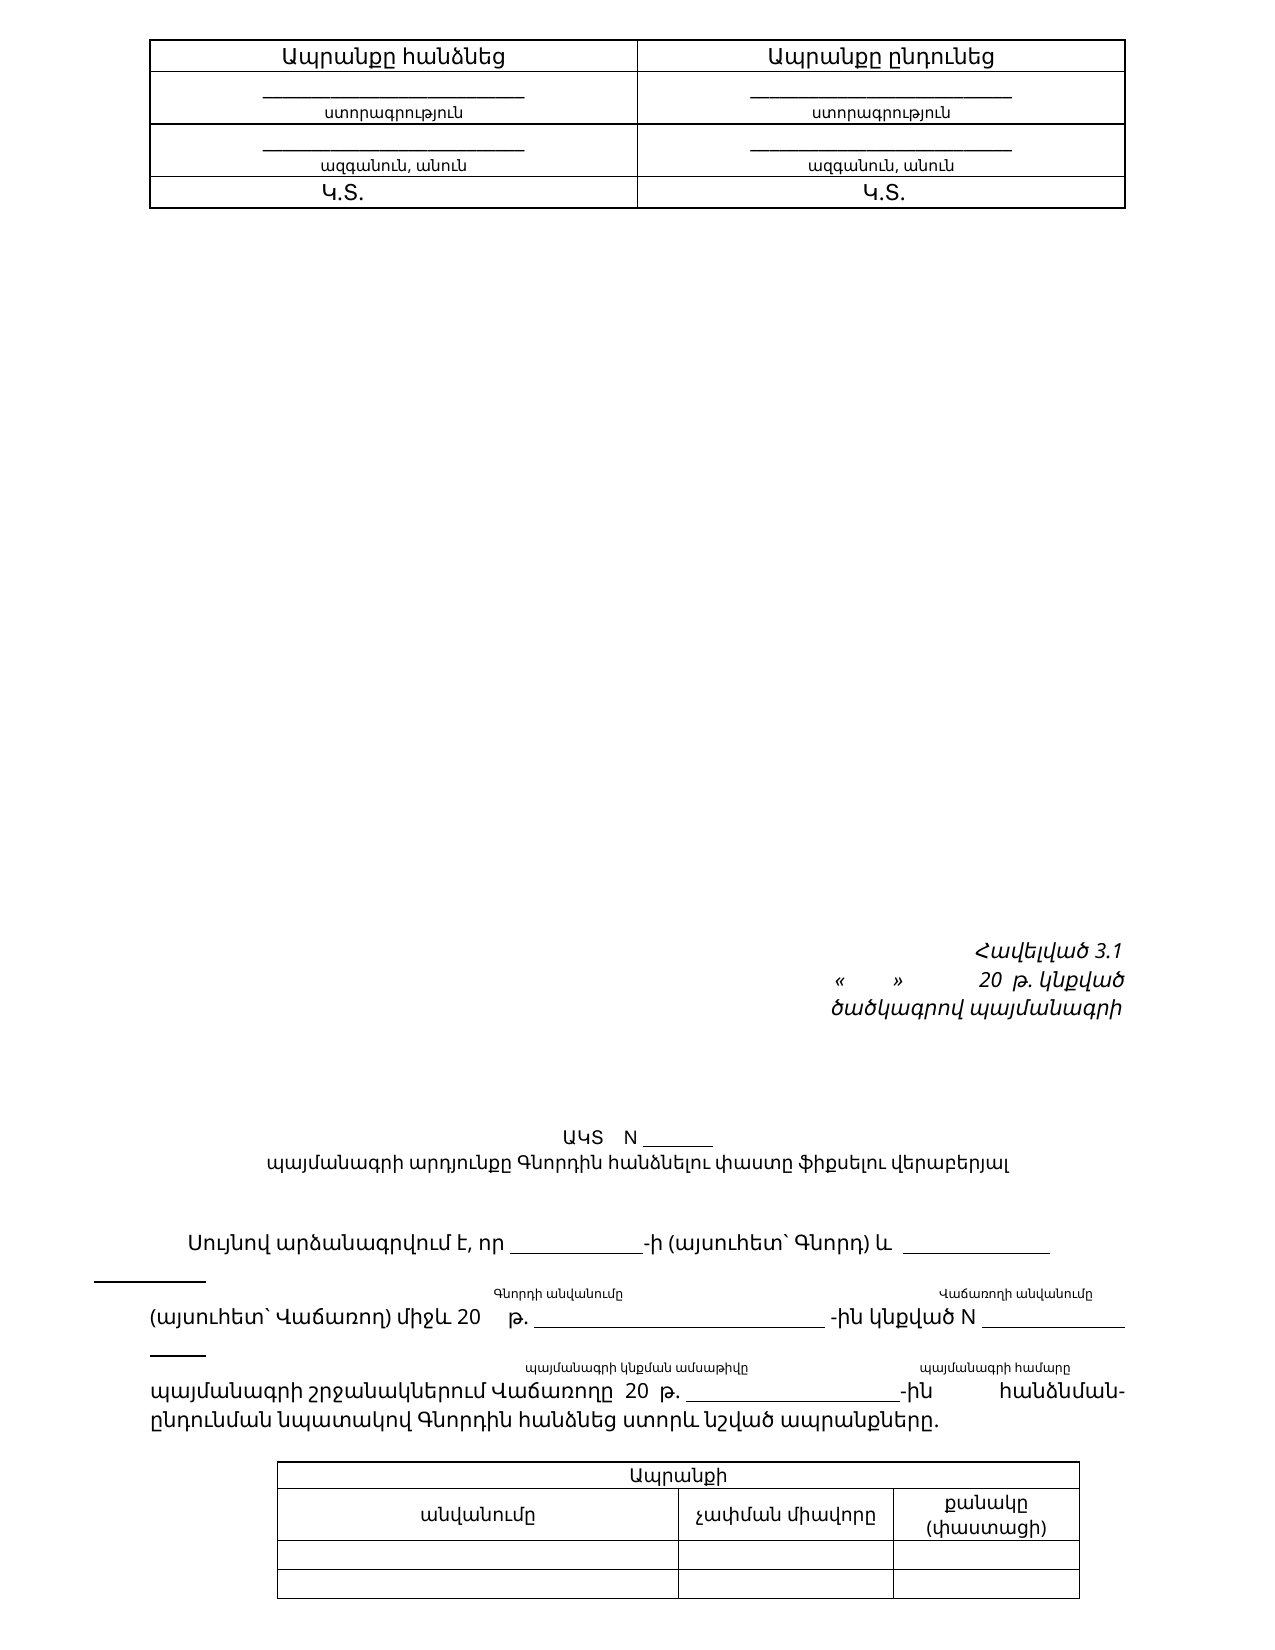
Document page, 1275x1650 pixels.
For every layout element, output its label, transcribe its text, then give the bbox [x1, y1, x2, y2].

text Սույնով արձանագրվում է, որ -ի (այսուհետ` Գնորդ) և [94, 1228, 1125, 1285]
text ծածկագրով պայմանագրի [150, 993, 1125, 1022]
table_cell քանակը (փաստացի) [894, 1489, 1079, 1540]
text Գնորդի անվանումը Վաճառողի անվանումը [94, 1285, 1125, 1302]
text « » 20 թ. կնքված [150, 965, 1125, 993]
text Հավելված 3.1 [150, 936, 1125, 965]
table_cell անվանումը [278, 1489, 678, 1540]
table_cell [679, 1541, 893, 1569]
text պայմանագրի կնքման ամսաթիվը պայմանագրի համարը [150, 1359, 1162, 1376]
table_cell ___________________________ ստորագրություն [638, 72, 1124, 123]
table_cell [679, 1570, 893, 1598]
text պայմանագրի շրջանակներում Վաճառողը 20 թ. -ին հանձնման-ընդունման նպատակով Գնորդին հանձնեց ստորև նշված ապրանքները. [150, 1376, 1125, 1433]
table_header Ապրանքի [278, 1463, 1079, 1488]
table_cell [894, 1541, 1079, 1569]
text պայմանագրի արդյունքը Գնորդին հանձնելու փաստը ֆիքսելու վերաբերյալ [150, 1149, 1125, 1175]
table_cell չափման միավորը [679, 1489, 893, 1540]
table_header Ապրանքը ընդունեց [638, 41, 1124, 71]
table_cell ___________________________ ազգանուն, անուն [638, 125, 1124, 176]
table_header Ապրանքը հանձնեց [151, 41, 637, 71]
text ԱԿՏ N [150, 1124, 1125, 1149]
table_cell Կ.Տ. [638, 177, 1124, 207]
table_cell [278, 1541, 678, 1569]
table_cell ___________________________ ստորագրություն [151, 72, 637, 123]
text (այսուհետ` Վաճառող) միջև 20 թ. -ին կնքված N [150, 1302, 1162, 1359]
table_cell [278, 1570, 678, 1598]
table_cell ___________________________ ազգանուն, անուն [151, 125, 637, 176]
table_cell [894, 1570, 1079, 1598]
table_cell Կ.Տ. [151, 177, 637, 207]
